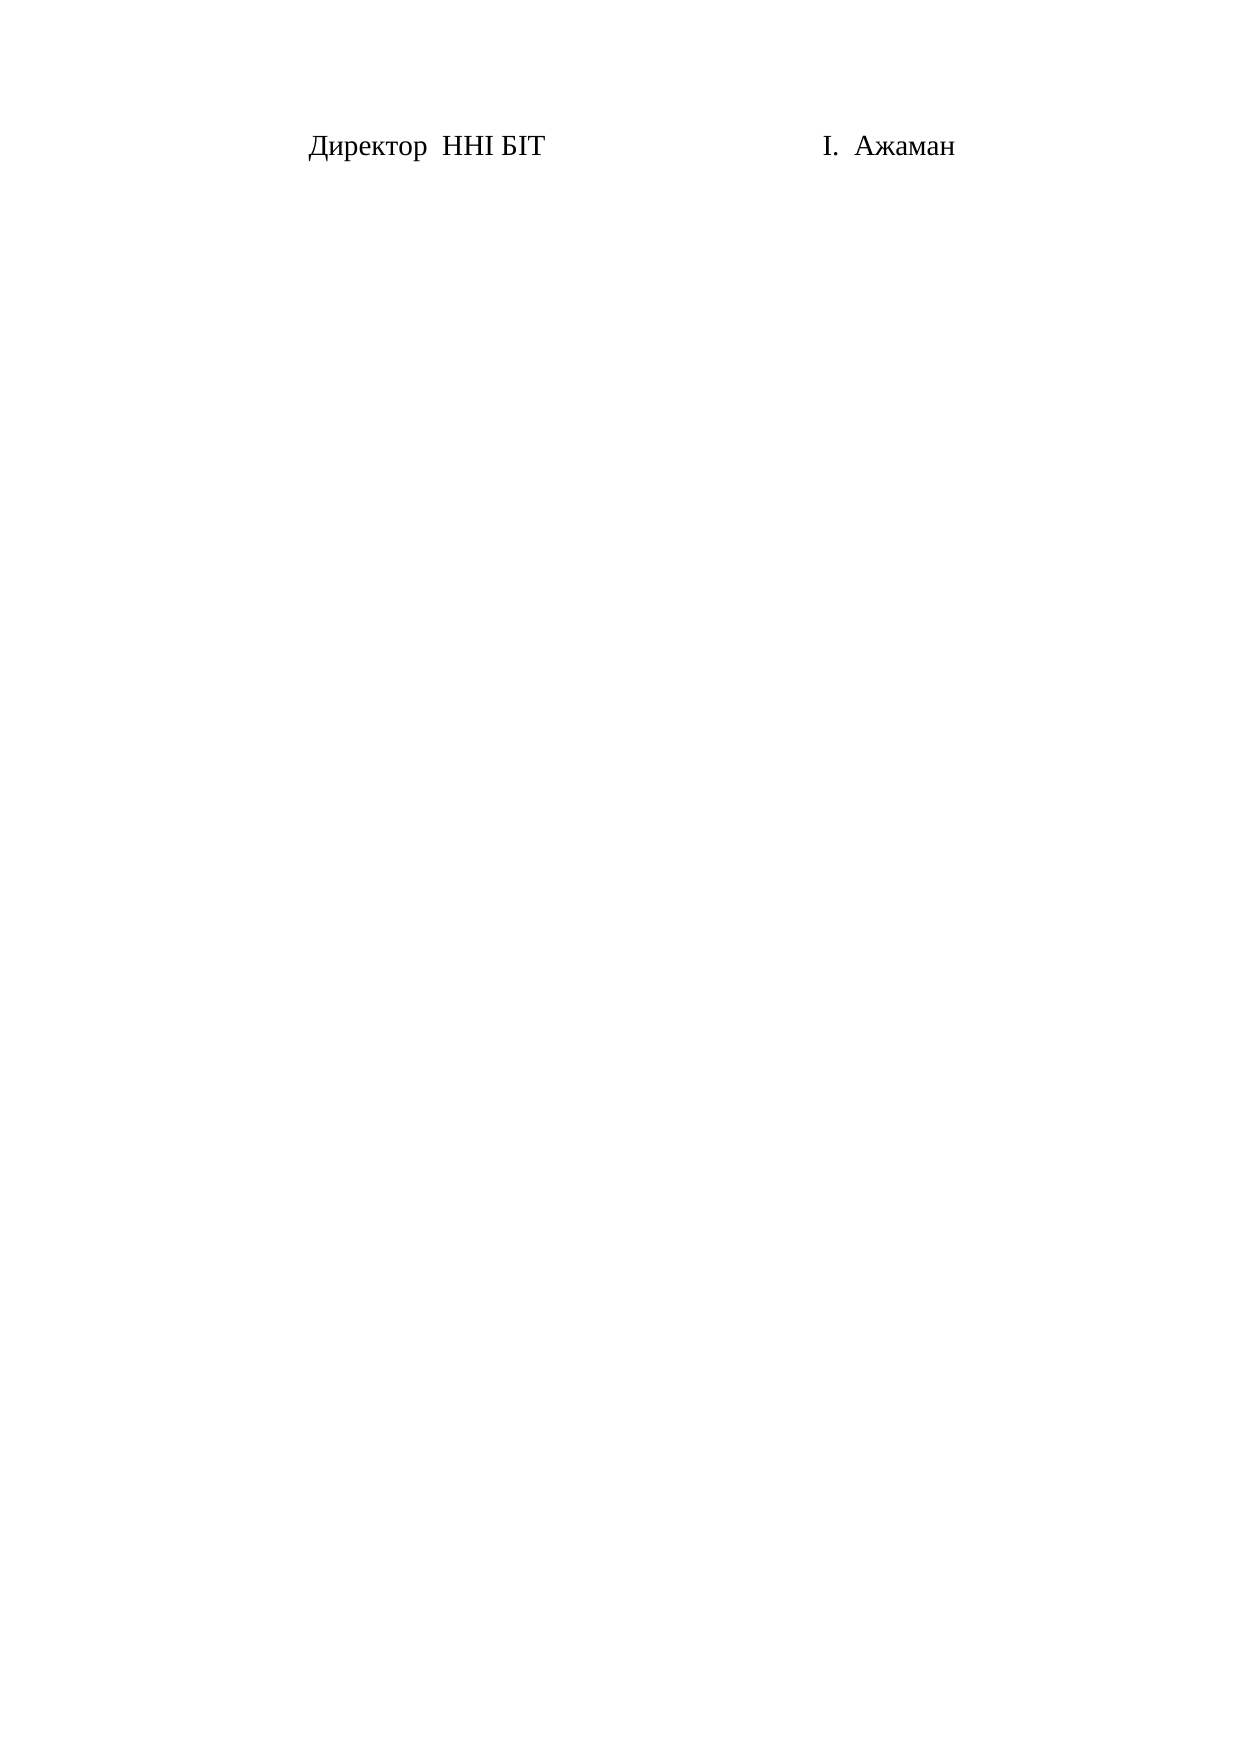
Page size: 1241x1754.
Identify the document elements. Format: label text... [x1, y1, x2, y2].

text Директор ННІ БІТ І. Ажаман [75, 128, 1165, 162]
